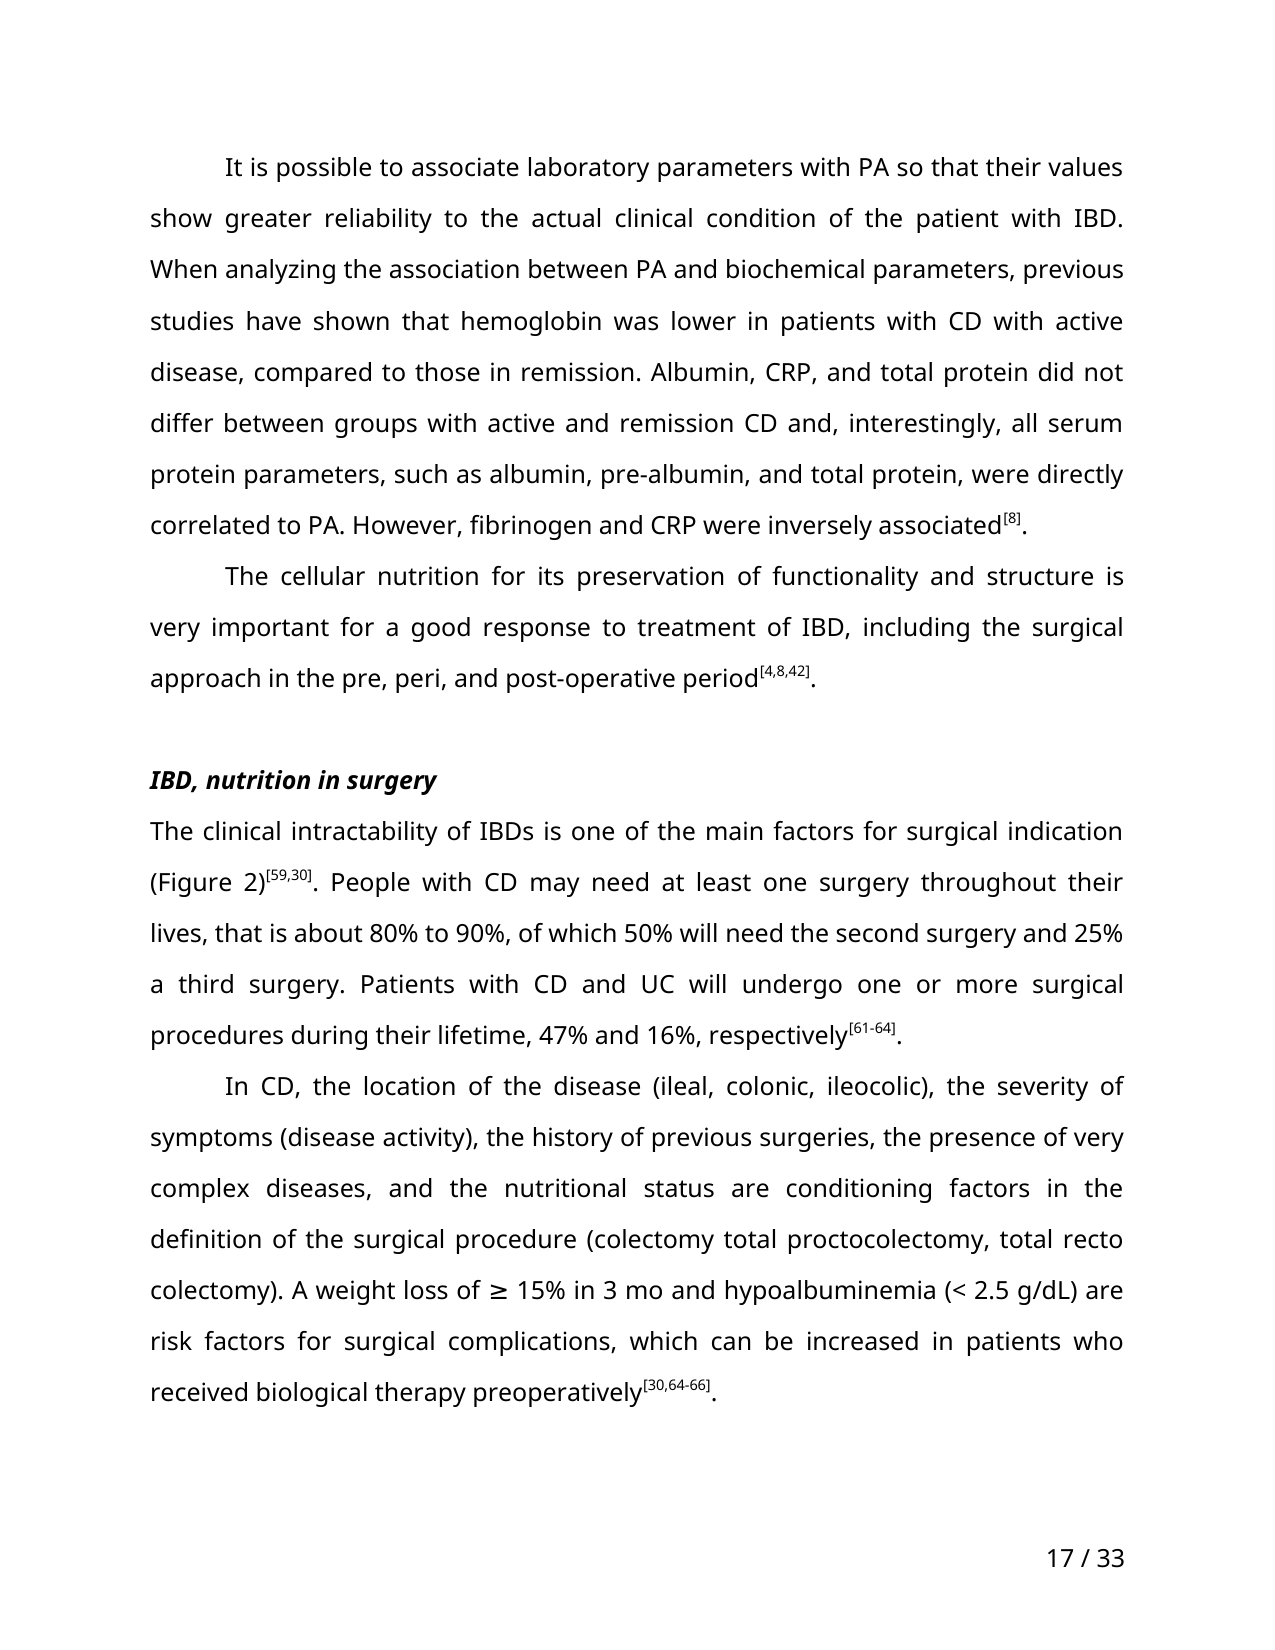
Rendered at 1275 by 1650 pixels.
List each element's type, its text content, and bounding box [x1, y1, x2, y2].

text The clinical intractability of IBDs is one of the main factors for surgical indication (Figure 2)[59,30]. People with CD may need at least one surgery throughout their lives, that is about 80% to 90%, of which 50% will need the second surgery and 25% a third surgery. Patients with CD and UC will undergo one or more surgical procedures during their lifetime, 47% and 16%, respectively[61-64]. [150, 813, 1125, 1052]
text In CD, the location of the disease (ileal, colonic, ileocolic), the severity of symptoms (disease activity), the history of previous surgeries, the presence of very complex diseases, and the nutritional status are conditioning factors in the definition of the surgical procedure (colectomy total proctocolectomy, total recto colectomy). A weight loss of ≥ 15% in 3 mo and hypoalbuminemia (< 2.5 g/dL) are risk factors for surgical complications, which can be increased in patients who received biological therapy preoperatively[30,64-66]. [150, 1069, 1125, 1409]
text IBD, nutrition in surgery [150, 762, 1125, 797]
text It is possible to associate laboratory parameters with PA so that their values show greater reliability to the actual clinical condition of the patient with IBD. When analyzing the association between PA and biochemical parameters, previous studies have shown that hemoglobin was lower in patients with CD with active disease, compared to those in remission. Albumin, CRP, and total protein did not differ between groups with active and remission CD and, interestingly, all serum protein parameters, such as albumin, pre-albumin, and total protein, were directly correlated to PA. However, fibrinogen and CRP were inversely associated[8]. [150, 150, 1125, 541]
text The cellular nutrition for its preservation of functionality and structure is very important for a good response to treatment of IBD, including the surgical approach in the pre, peri, and post-operative period[4,8,42]. [150, 558, 1125, 694]
